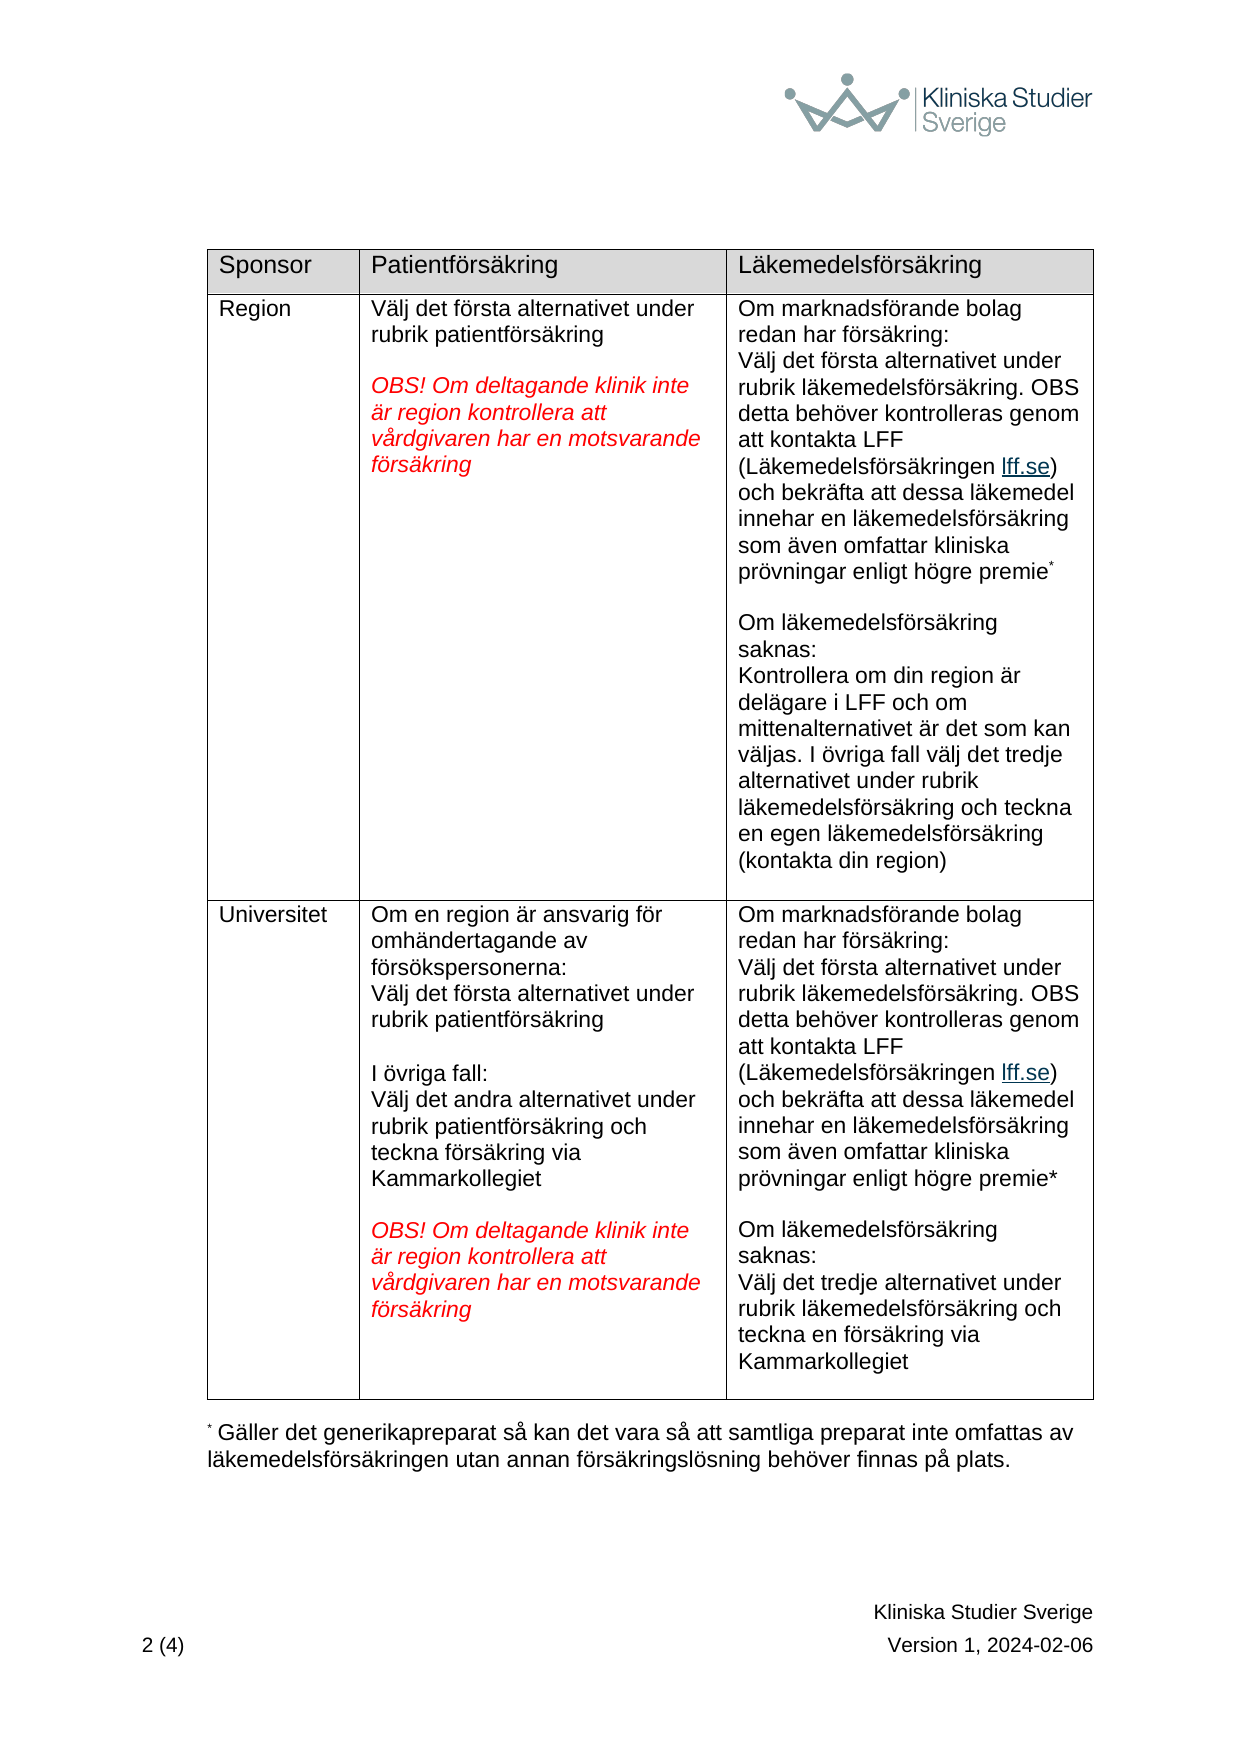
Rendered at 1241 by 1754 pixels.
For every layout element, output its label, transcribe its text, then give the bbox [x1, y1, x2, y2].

picture [783, 73, 1094, 137]
table_cell Om marknadsförande bolag redan har försäkring: Välj det första alternativet under rubrik läkemedelsförsäkring. OBS detta behöver kontrolleras genom att kontakta LFF (Läkemedelsförsäkringen lff.se) och bekräfta att dessa läkemedel innehar en läkemedelsförsäkring som även omfattar kliniska prövningar enligt högre premie* Om läkemedelsförsäkring saknas: Välj det tredje alternativet under rubrik läkemedelsförsäkring och teckna en försäkring via Kammarkollegiet [727, 901, 1093, 1399]
table_header Patientförsäkring [360, 250, 726, 293]
table_cell Region [208, 295, 359, 900]
table_cell Om marknadsförande bolag redan har försäkring: Välj det första alternativet under rubrik läkemedelsförsäkring. OBS detta behöver kontrolleras genom att kontakta LFF (Läkemedelsförsäkringen lff.se) och bekräfta att dessa läkemedel innehar en läkemedelsförsäkring som även omfattar kliniska prövningar enligt högre premie Om läkemedelsförsäkring saknas: Kontrollera om din region är delägare i LFF och om mittenalternativet är det som kan väljas. I övriga fall välj det tredje alternativet under rubrik läkemedelsförsäkring och teckna en egen läkemedelsförsäkring (kontakta din region) [727, 295, 1093, 900]
table_header Läkemedelsförsäkring [727, 250, 1093, 293]
table_cell Välj det första alternativet under rubrik patientförsäkring OBS! Om deltagande klinik inte är region kontrollera att vårdgivaren har en motsvarande försäkring [360, 295, 726, 900]
table_cell Universitet [208, 901, 359, 1399]
table_cell Om en region är ansvarig för omhändertagande av försökspersonerna: Välj det första alternativet under rubrik patientförsäkring I övriga fall: Välj det andra alternativet under rubrik patientförsäkring och teckna försäkring via Kammarkollegiet OBS! Om deltagande klinik inte är region kontrollera att vårdgivaren har en motsvarande försäkring [360, 901, 726, 1399]
table_header Sponsor [208, 250, 359, 293]
